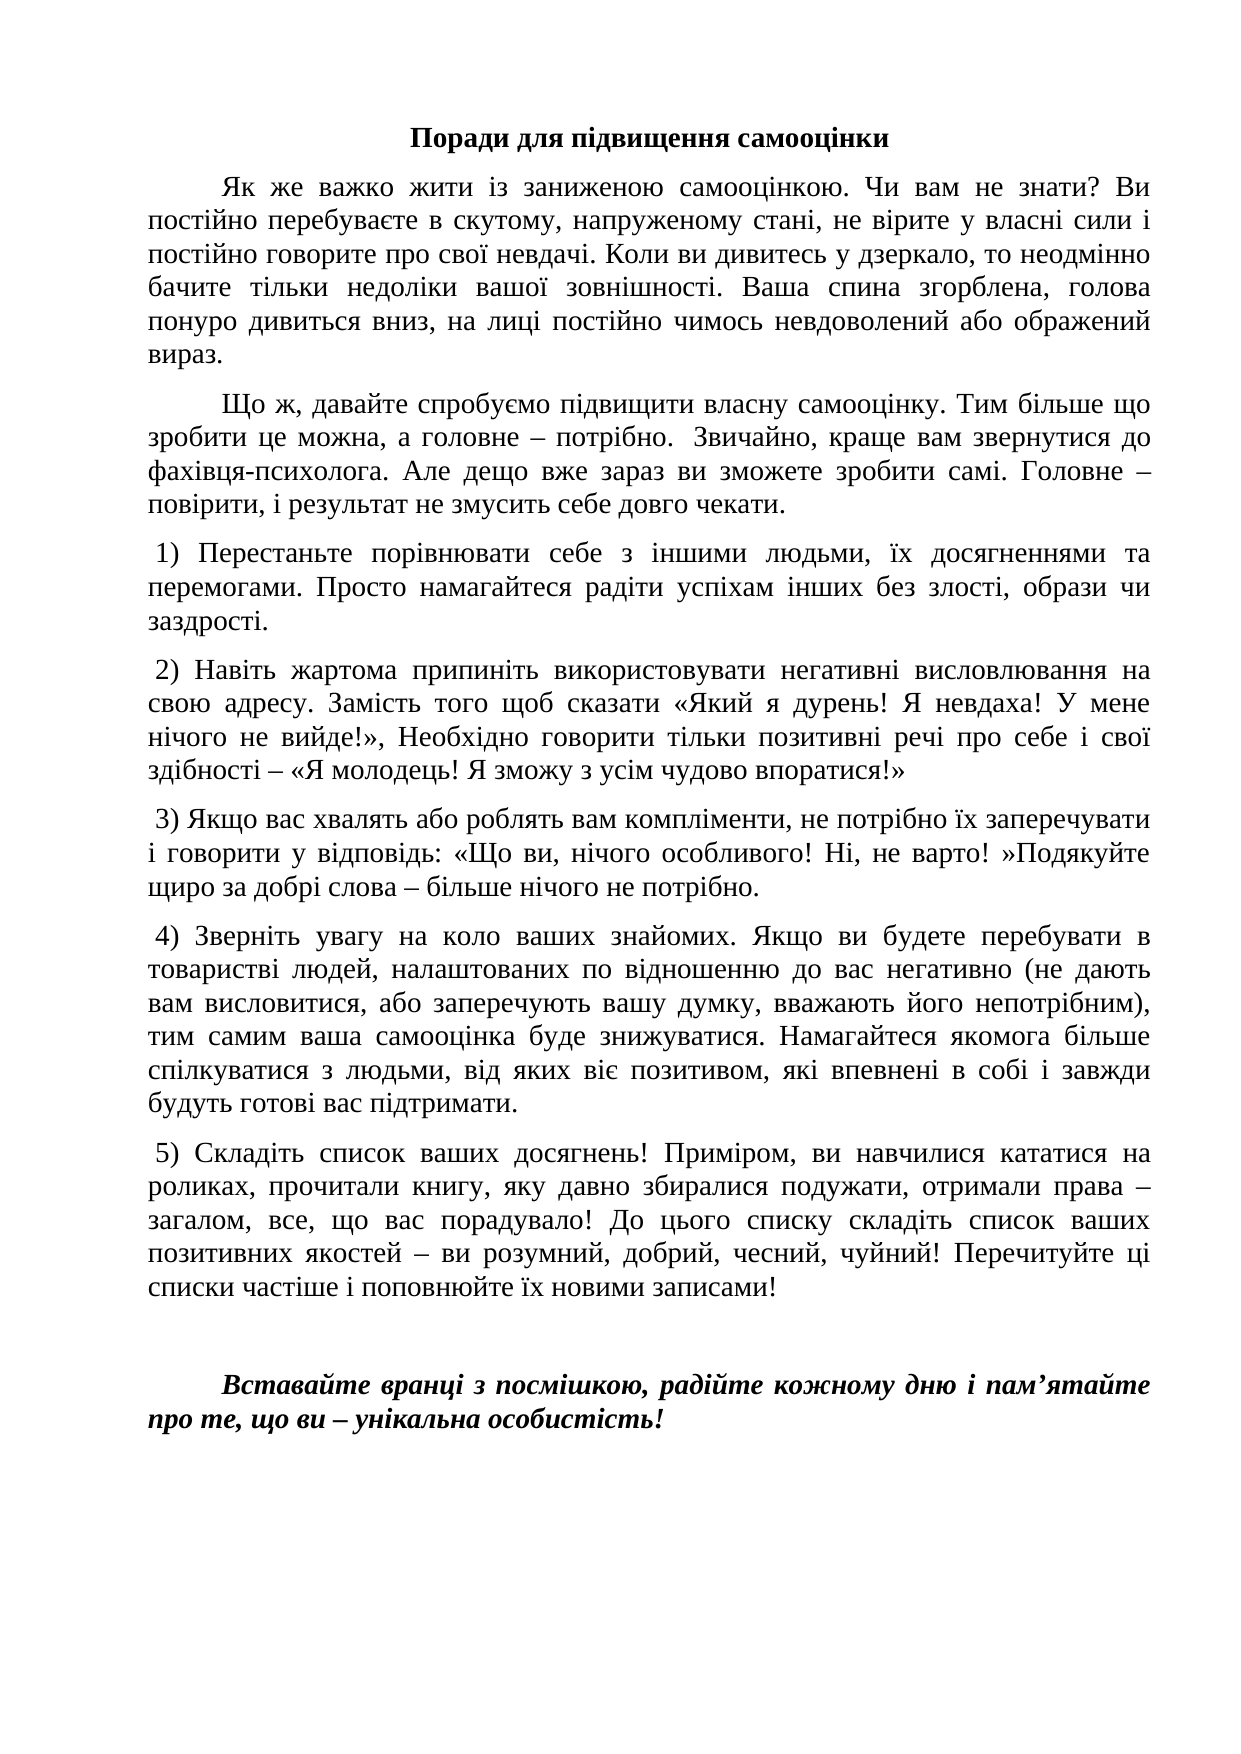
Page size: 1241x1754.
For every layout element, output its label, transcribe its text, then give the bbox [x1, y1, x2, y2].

text 5) Складіть список ваших досягнень! Приміром, ви навчилися кататися на роликах, прочитали книгу, яку давно збиралися подужати, отримали права – загалом, все, що вас порадувало! До цього списку складіть список ваших позитивних якостей – ви розумний, добрий, чесний, чуйний! Перечитуйте ці списки частіше і поповнюйте їх новими записами! [148, 1135, 1152, 1302]
text 2) Навіть жартома припиніть використовувати негативні висловлювання на свою адресу. Замість того щоб сказати «Який я дурень! Я невдаха! У мене нічого не вийде!», Необхідно говорити тільки позитивні речі про себе і свої здібності – «Я молодець! Я зможу з усім чудово впоратися!» [148, 652, 1152, 786]
text Поради для підвищення самооцінки [148, 120, 1152, 153]
text 3) Якщо вас хвалять або роблять вам компліменти, не потрібно їх заперечувати і говорити у відповідь: «Що ви, нічого особливого! Ні, не варто! »Подякуйте щиро за добрі слова – більше нічого не потрібно. [148, 802, 1152, 902]
text Що ж, давайте спробуємо підвищити власну самооцінку. Тим більше що зробити це можна, а головне – потрібно. Звичайно, краще вам звернутися до фахівця-психолога. Але дещо вже зараз ви зможете зробити самі. Головне – повірити, і результат не змусить себе довго чекати. [148, 386, 1152, 520]
text 4) Зверніть увагу на коло ваших знайомих. Якщо ви будете перебувати в товаристві людей, налаштованих по відношенню до вас негативно (не дають вам висловитися, або заперечують вашу думку, вважають його непотрібним), тим самим ваша самооцінка буде знижуватися. Намагайтеся якомога більше спілкуватися з людьми, від яких віє позитивом, які впевнені в собі і завжди будуть готові вас підтримати. [148, 918, 1152, 1119]
text Як же важко жити із заниженою самооцінкою. Чи вам не знати? Ви постійно перебуваєте в скутому, напруженому стані, не вірите у власні сили і постійно говорите про свої невдачі. Коли ви дивитесь у дзеркало, то неодмінно бачите тільки недоліки вашої зовнішності. Ваша спина згорблена, голова понуро дивиться вниз, на лиці постійно чимось невдоволений або ображений вираз. [148, 169, 1152, 370]
text 1) Перестаньте порівнювати себе з іншими людьми, їх досягненнями та перемогами. Просто намагайтеся радіти успіхам інших без злості, образи чи заздрості. [148, 536, 1152, 636]
text Вставайте вранці з посмішкою, радійте кожному дню і пам’ятайте про те, що ви – унікальна особистість! [148, 1367, 1152, 1434]
